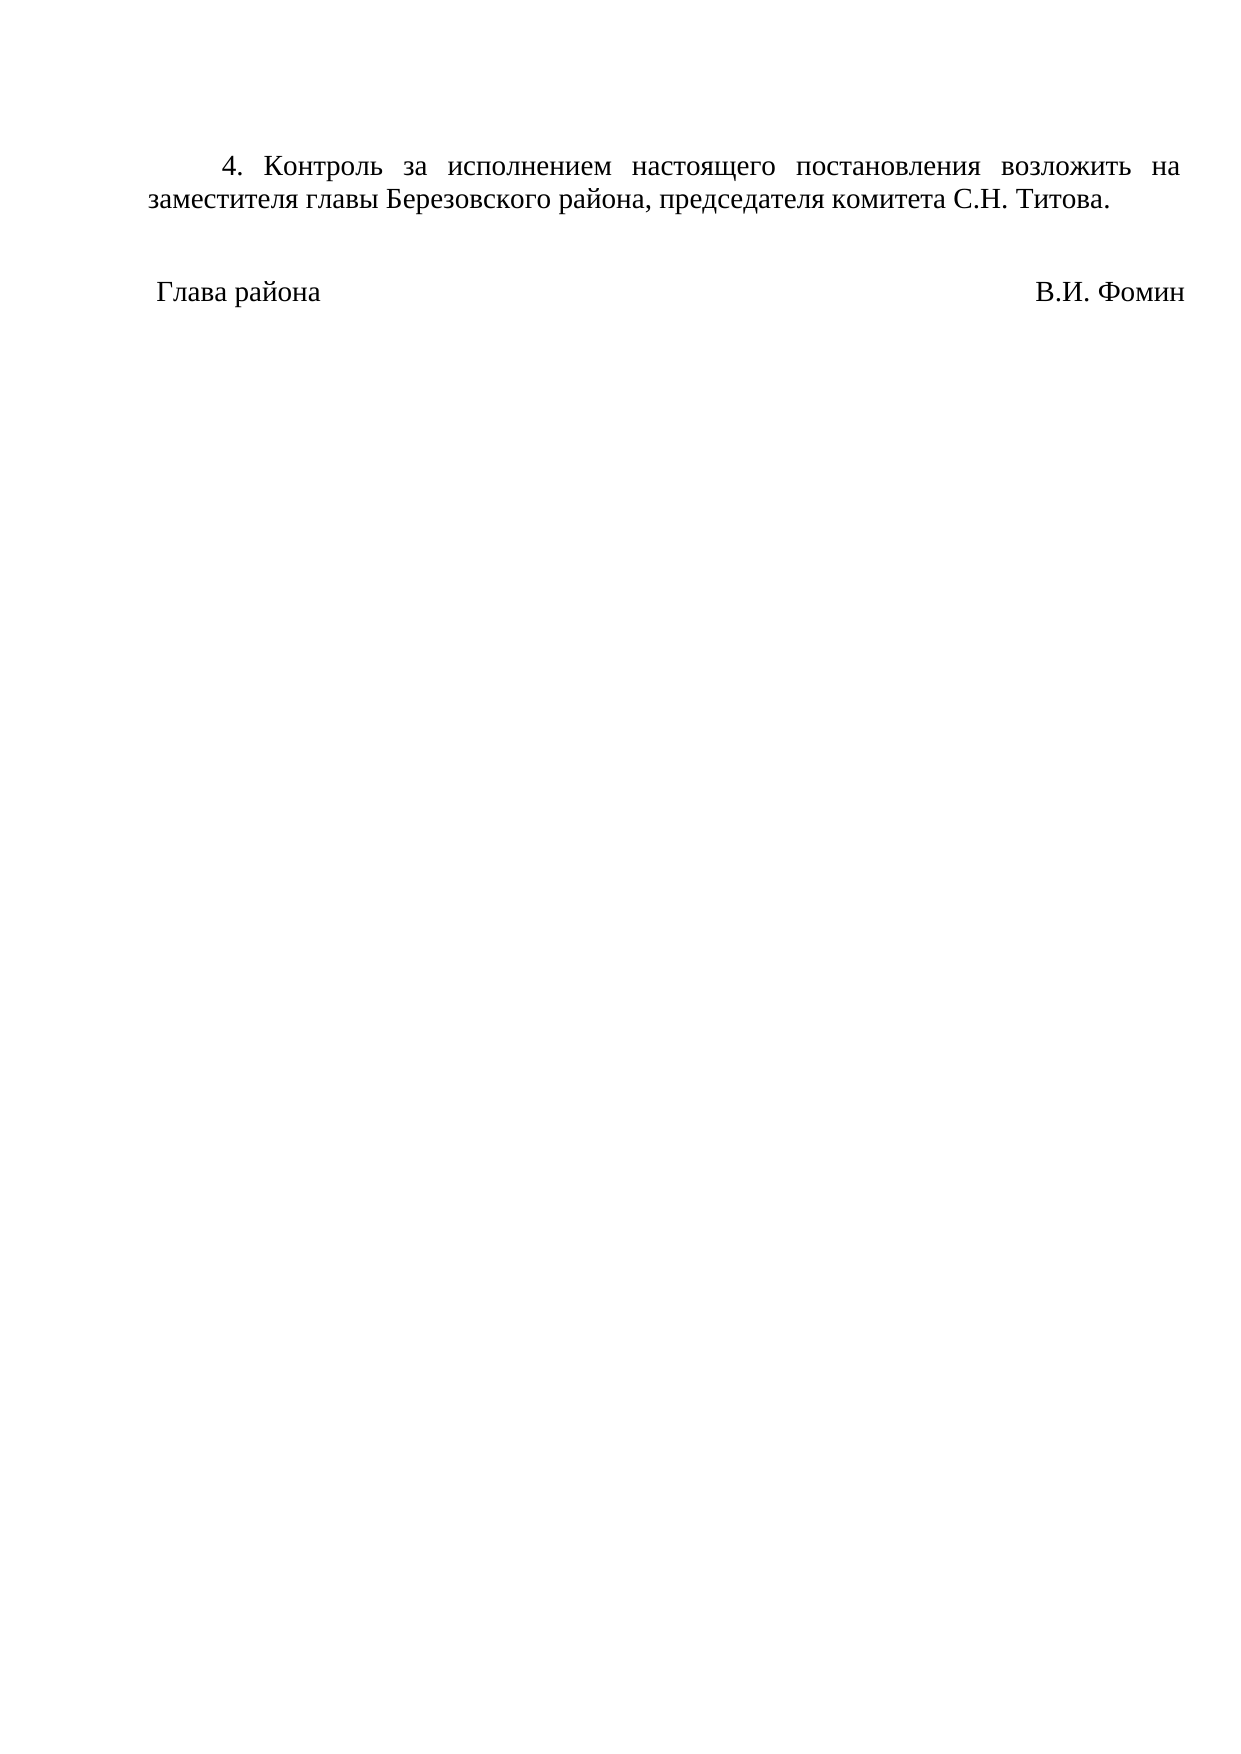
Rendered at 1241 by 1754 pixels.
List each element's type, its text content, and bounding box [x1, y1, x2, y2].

text Глава района В.И. Фомин [148, 282, 1181, 307]
text 4. Контроль за исполнением настоящего постановления возложить на заместителя главы Березовского района, председателя комитета С.Н. Титова. [148, 148, 1181, 215]
